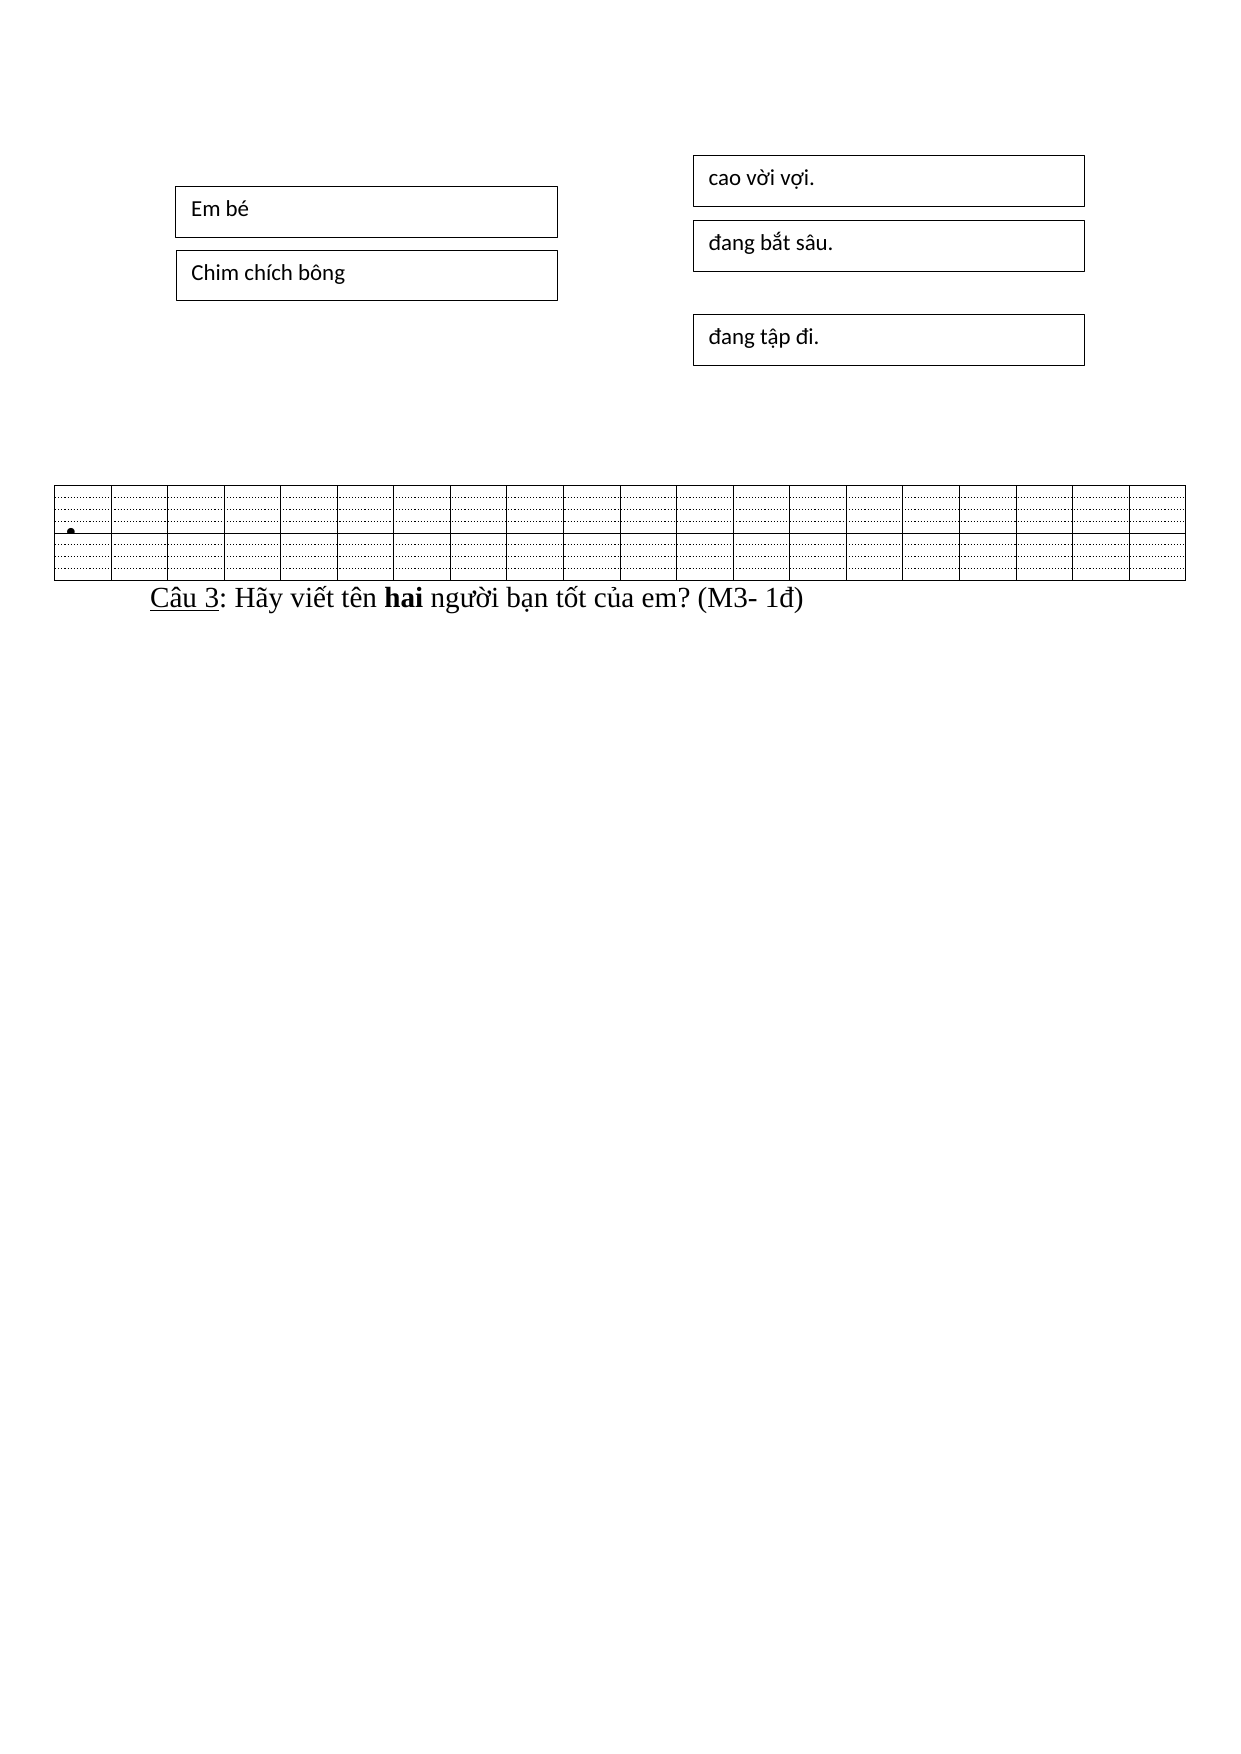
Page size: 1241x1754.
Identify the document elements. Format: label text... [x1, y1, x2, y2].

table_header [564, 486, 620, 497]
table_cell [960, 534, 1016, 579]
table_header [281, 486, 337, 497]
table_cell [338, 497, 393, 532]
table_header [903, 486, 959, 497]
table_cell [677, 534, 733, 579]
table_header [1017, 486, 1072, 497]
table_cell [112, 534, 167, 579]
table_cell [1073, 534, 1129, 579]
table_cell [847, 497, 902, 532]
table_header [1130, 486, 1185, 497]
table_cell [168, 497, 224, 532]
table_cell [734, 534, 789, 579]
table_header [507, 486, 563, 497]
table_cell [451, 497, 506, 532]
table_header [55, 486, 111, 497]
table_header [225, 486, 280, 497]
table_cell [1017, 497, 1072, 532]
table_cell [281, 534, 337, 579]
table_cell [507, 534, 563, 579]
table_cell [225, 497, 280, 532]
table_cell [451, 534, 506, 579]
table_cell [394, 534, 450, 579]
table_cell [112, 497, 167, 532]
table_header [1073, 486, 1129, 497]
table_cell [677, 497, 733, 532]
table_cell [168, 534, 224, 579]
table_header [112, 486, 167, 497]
text Câu 3: Hãy viết tên hai người bạn tốt của em? (M3- 1đ) [150, 581, 1090, 614]
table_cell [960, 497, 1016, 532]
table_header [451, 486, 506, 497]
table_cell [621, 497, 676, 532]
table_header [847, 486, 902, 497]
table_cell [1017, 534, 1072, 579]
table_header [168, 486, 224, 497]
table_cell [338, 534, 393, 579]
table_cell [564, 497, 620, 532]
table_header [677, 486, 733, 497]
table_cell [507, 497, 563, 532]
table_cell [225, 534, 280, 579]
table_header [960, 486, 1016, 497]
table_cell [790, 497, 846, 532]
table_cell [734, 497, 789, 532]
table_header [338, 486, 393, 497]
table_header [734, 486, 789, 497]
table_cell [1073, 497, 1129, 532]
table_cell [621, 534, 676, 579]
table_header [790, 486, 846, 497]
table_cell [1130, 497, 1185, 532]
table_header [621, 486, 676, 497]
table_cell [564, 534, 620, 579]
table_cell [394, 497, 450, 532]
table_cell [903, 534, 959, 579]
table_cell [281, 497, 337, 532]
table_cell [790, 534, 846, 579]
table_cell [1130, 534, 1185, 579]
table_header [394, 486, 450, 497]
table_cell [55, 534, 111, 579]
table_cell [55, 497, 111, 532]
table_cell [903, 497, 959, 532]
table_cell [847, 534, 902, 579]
